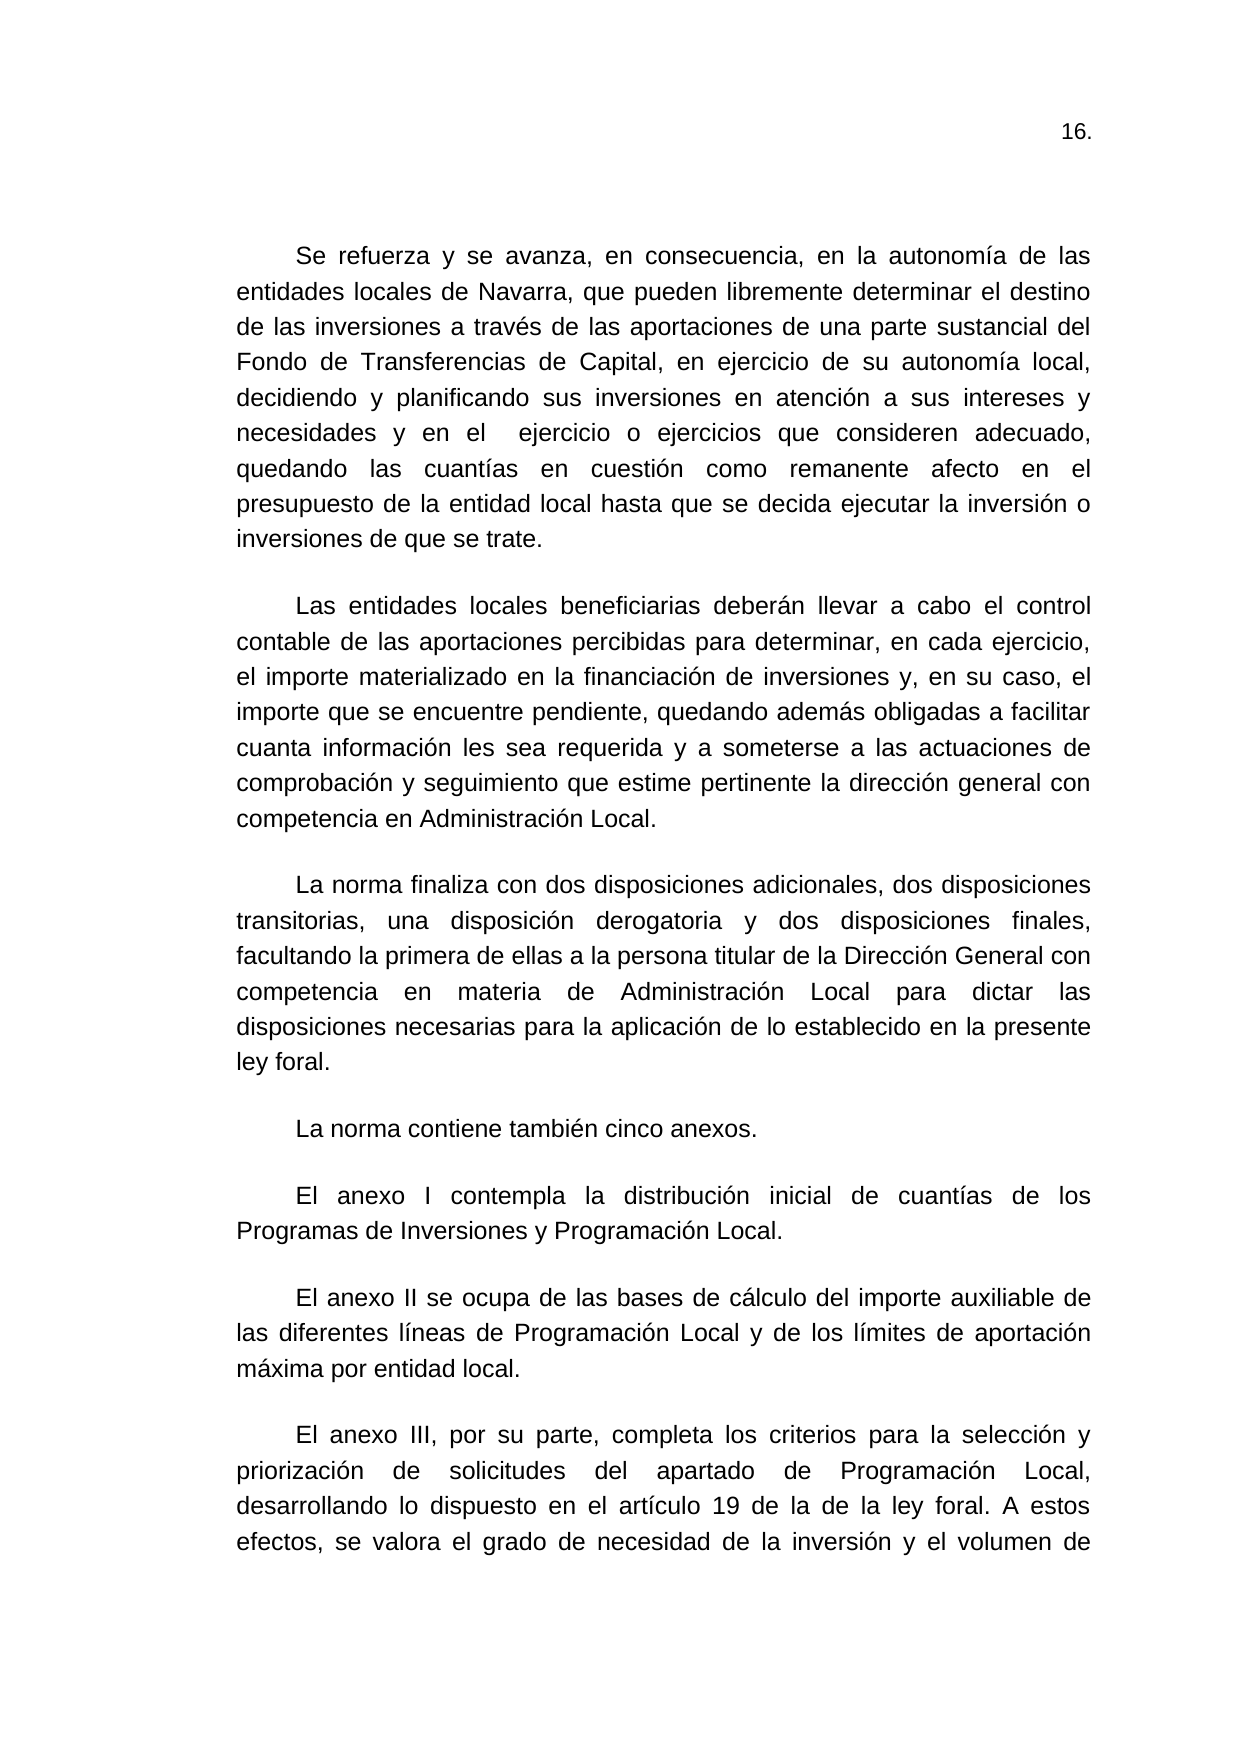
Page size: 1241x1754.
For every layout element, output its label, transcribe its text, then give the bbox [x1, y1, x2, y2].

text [236, 1415, 1092, 1557]
text El anexo I contempla la distribución inicial de cuantías de los Programas de Inversiones y Programación Local. [236, 1176, 1092, 1247]
text Las entidades locales beneficiarias deberán llevar a cabo el control contable de las aportaciones percibidas para determinar, en cada ejercicio, el importe materializado en la financiación de inversiones y, en su caso, el importe que se encuentre pendiente, quedando además obligadas a facilitar cuanta información les sea requerida y a someterse a las actuaciones de comprobación y seguimiento que estime pertinente la dirección general con competencia en Administración Local. [236, 586, 1092, 834]
text La norma contiene también cinco anexos. [236, 1109, 1092, 1144]
text El anexo II se ocupa de las bases de cálculo del importe auxiliable de las diferentes líneas de Programación Local y de los límites de aportación máxima por entidad local. [236, 1278, 1092, 1384]
text Se refuerza y se avanza, en consecuencia, en la autonomía de las entidades locales de Navarra, que pueden libremente determinar el destino de las inversiones a través de las aportaciones de una parte sustancial del Fondo de Transferencias de Capital, en ejercicio de su autonomía local, decidiendo y planificando sus inversiones en atención a sus intereses y necesidades y en el ejercicio o ejercicios que consideren adecuado, quedando las cuantías en cuestión como remanente afecto en el presupuesto de la entidad local hasta que se decida ejecutar la inversión o inversiones de que se trate. [236, 236, 1092, 555]
text La norma finaliza con dos disposiciones adicionales, dos disposiciones transitorias, una disposición derogatoria y dos disposiciones finales, facultando la primera de ellas a la persona titular de la Dirección General con competencia en materia de Administración Local para dictar las disposiciones necesarias para la aplicación de lo establecido en la presente ley foral. [236, 865, 1092, 1078]
